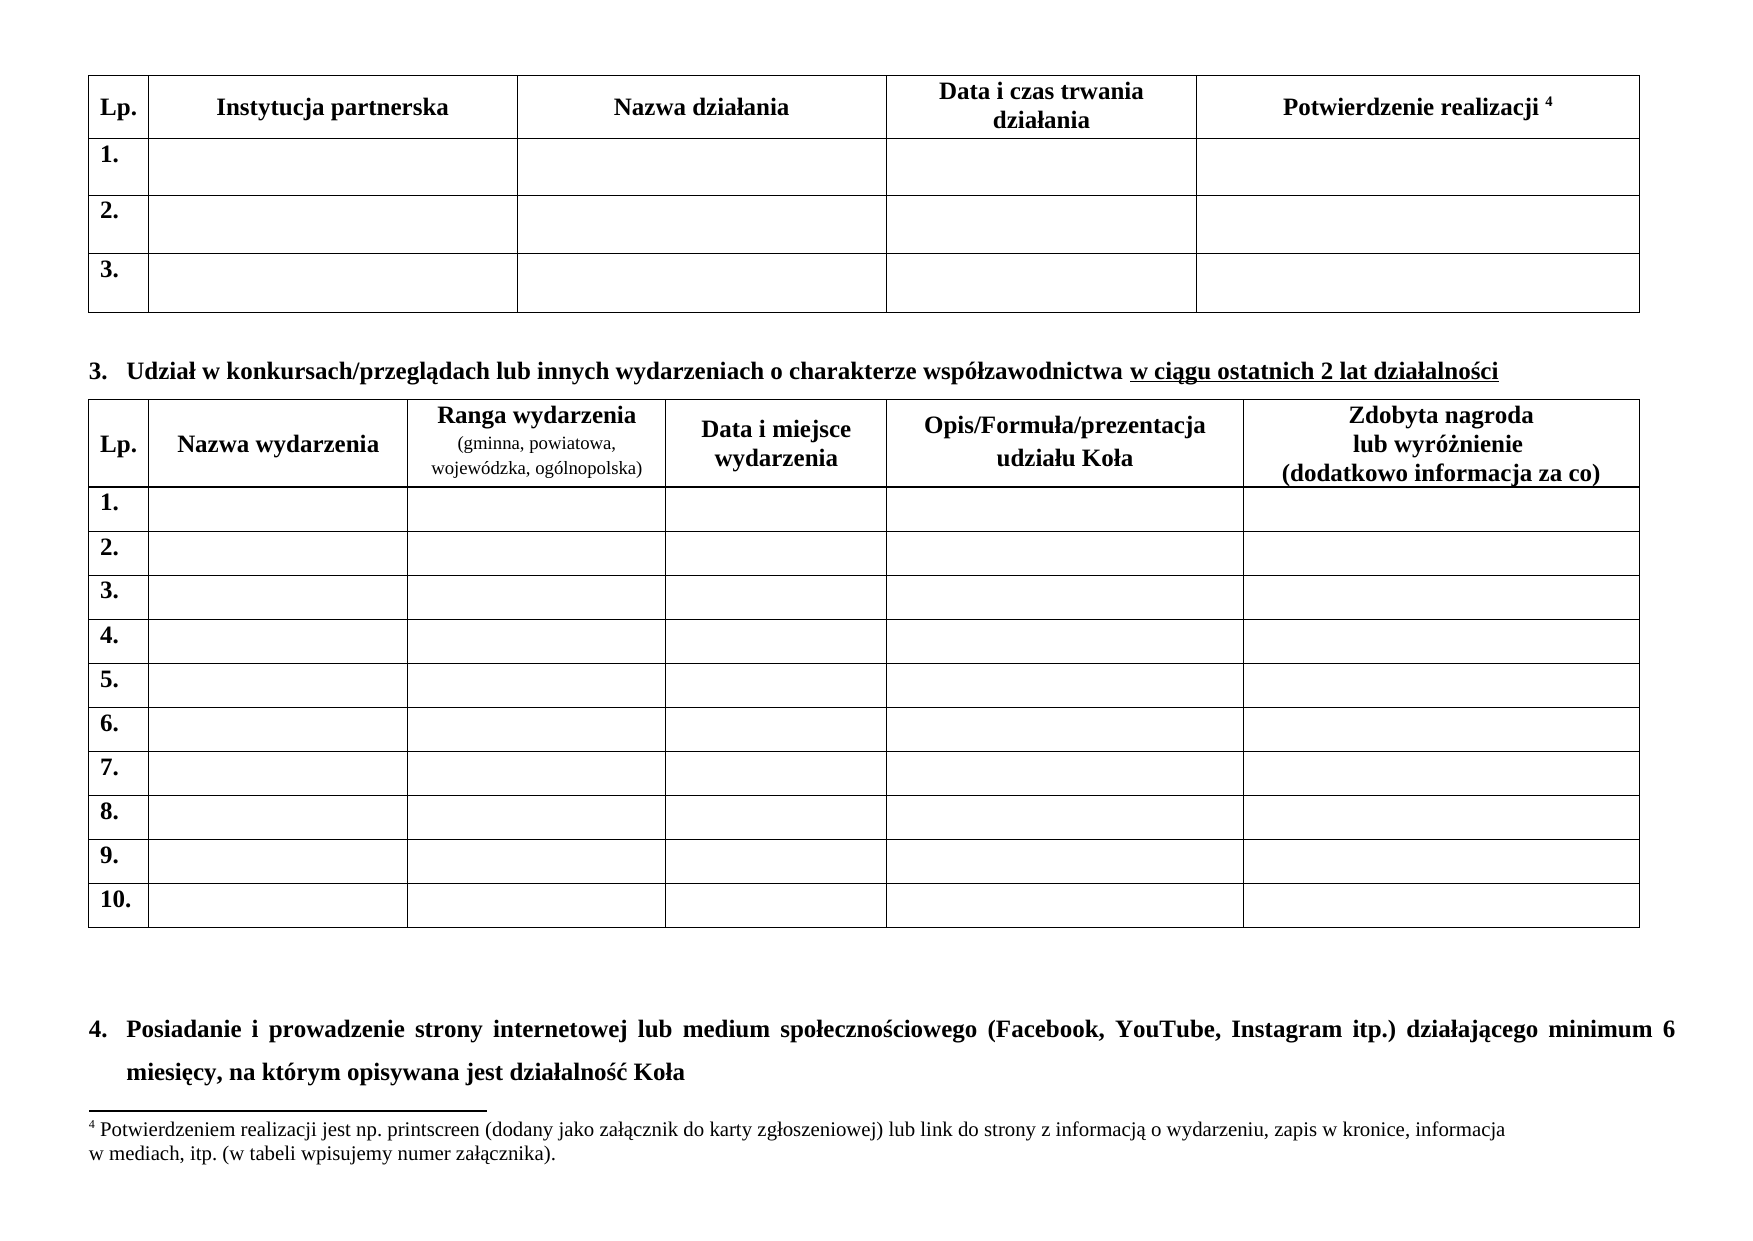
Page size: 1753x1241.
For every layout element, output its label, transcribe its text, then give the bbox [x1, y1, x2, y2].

table_cell [887, 254, 1196, 312]
table_cell [149, 620, 407, 663]
table_cell [1197, 254, 1639, 312]
table_cell [666, 796, 886, 839]
table_cell [408, 620, 665, 663]
table_cell [149, 708, 407, 751]
table_cell [887, 139, 1196, 194]
list Udział w konkursach/przeglądach lub innych wydarzeniach o charakterze współzawodnictwa w ciągu ostatnich 2 lat działalności [89, 356, 1677, 385]
table_cell [666, 488, 886, 531]
table_cell [1244, 840, 1639, 883]
table_cell 8. [89, 796, 148, 839]
table_cell [1244, 620, 1639, 663]
table_cell 2. [89, 532, 148, 574]
table_cell [408, 488, 665, 531]
table_cell [408, 708, 665, 751]
table_cell [149, 664, 407, 707]
list Posiadanie i prowadzenie strony internetowej lub medium społecznościowego (Facebook, YouTube, Instagram itp.) działającego minimum 6 miesięcy, na którym opisywana jest działalność Koła [89, 1014, 1677, 1086]
table_cell 6. [89, 708, 148, 751]
table_cell [666, 840, 886, 883]
table_header Opis/Formuła/prezentacja udziału Koła [887, 400, 1243, 486]
table_cell [408, 796, 665, 839]
table_cell [408, 840, 665, 883]
table_cell [666, 532, 886, 574]
table_cell [887, 664, 1243, 707]
table_header Data i czas trwania działania [887, 76, 1196, 138]
table_header Potwierdzenie realizacji [1197, 76, 1639, 138]
table_cell [1197, 139, 1639, 194]
table_cell [1197, 196, 1639, 253]
table_cell [887, 884, 1243, 927]
table_cell [1244, 576, 1639, 619]
table_cell [887, 752, 1243, 795]
table_cell [1244, 708, 1639, 751]
table_cell [518, 139, 886, 194]
table_cell [666, 884, 886, 927]
table_cell [887, 840, 1243, 883]
table_header Nazwa działania [518, 76, 886, 138]
table_cell [1244, 796, 1639, 839]
table_cell [149, 139, 517, 194]
table_cell 1. [89, 139, 148, 194]
table_header Nazwa wydarzenia [149, 400, 407, 486]
table_cell [408, 576, 665, 619]
table_cell [666, 752, 886, 795]
table_header Lp. [89, 76, 148, 138]
table_header Data i miejsce wydarzenia [666, 400, 886, 486]
table_cell [408, 664, 665, 707]
table_cell [149, 884, 407, 927]
table_cell [149, 532, 407, 574]
table_header Ranga wydarzenia (gminna, powiatowa, wojewódzka, ogólnopolska) [408, 400, 665, 486]
table_cell [1244, 664, 1639, 707]
table_cell [666, 620, 886, 663]
table_cell [666, 576, 886, 619]
table_cell 2. [89, 196, 148, 253]
table_cell [408, 752, 665, 795]
table_cell 9. [89, 840, 148, 883]
table_cell [408, 532, 665, 574]
table_cell [149, 576, 407, 619]
table_header Lp. [89, 400, 148, 486]
table_cell [518, 254, 886, 312]
table_cell 7. [89, 752, 148, 795]
table_cell 3. [89, 254, 148, 312]
table_cell [518, 196, 886, 253]
table_cell [149, 488, 407, 531]
table_cell [887, 532, 1243, 574]
table_cell 3. [89, 576, 148, 619]
table_header Zdobyta nagroda lub wyróżnienie (dodatkowo informacja za co) [1244, 400, 1639, 486]
table_cell [1244, 532, 1639, 574]
table_cell [149, 196, 517, 253]
table_cell [666, 664, 886, 707]
table_cell [149, 796, 407, 839]
table_cell [887, 576, 1243, 619]
table_cell [666, 708, 886, 751]
table_cell [887, 196, 1196, 253]
table_cell [1244, 752, 1639, 795]
table_cell [887, 620, 1243, 663]
table_cell [887, 488, 1243, 531]
table_cell 4. [89, 620, 148, 663]
table_cell [149, 752, 407, 795]
table_cell [408, 884, 665, 927]
table_cell [149, 254, 517, 312]
table_cell [1244, 488, 1639, 531]
table_cell [887, 796, 1243, 839]
table_cell [1244, 884, 1639, 927]
table_cell 5. [89, 664, 148, 707]
table_cell [149, 840, 407, 883]
table_cell 1. [89, 488, 148, 531]
table_cell [887, 708, 1243, 751]
table_cell 10. [89, 884, 148, 927]
table_header Instytucja partnerska [149, 76, 517, 138]
